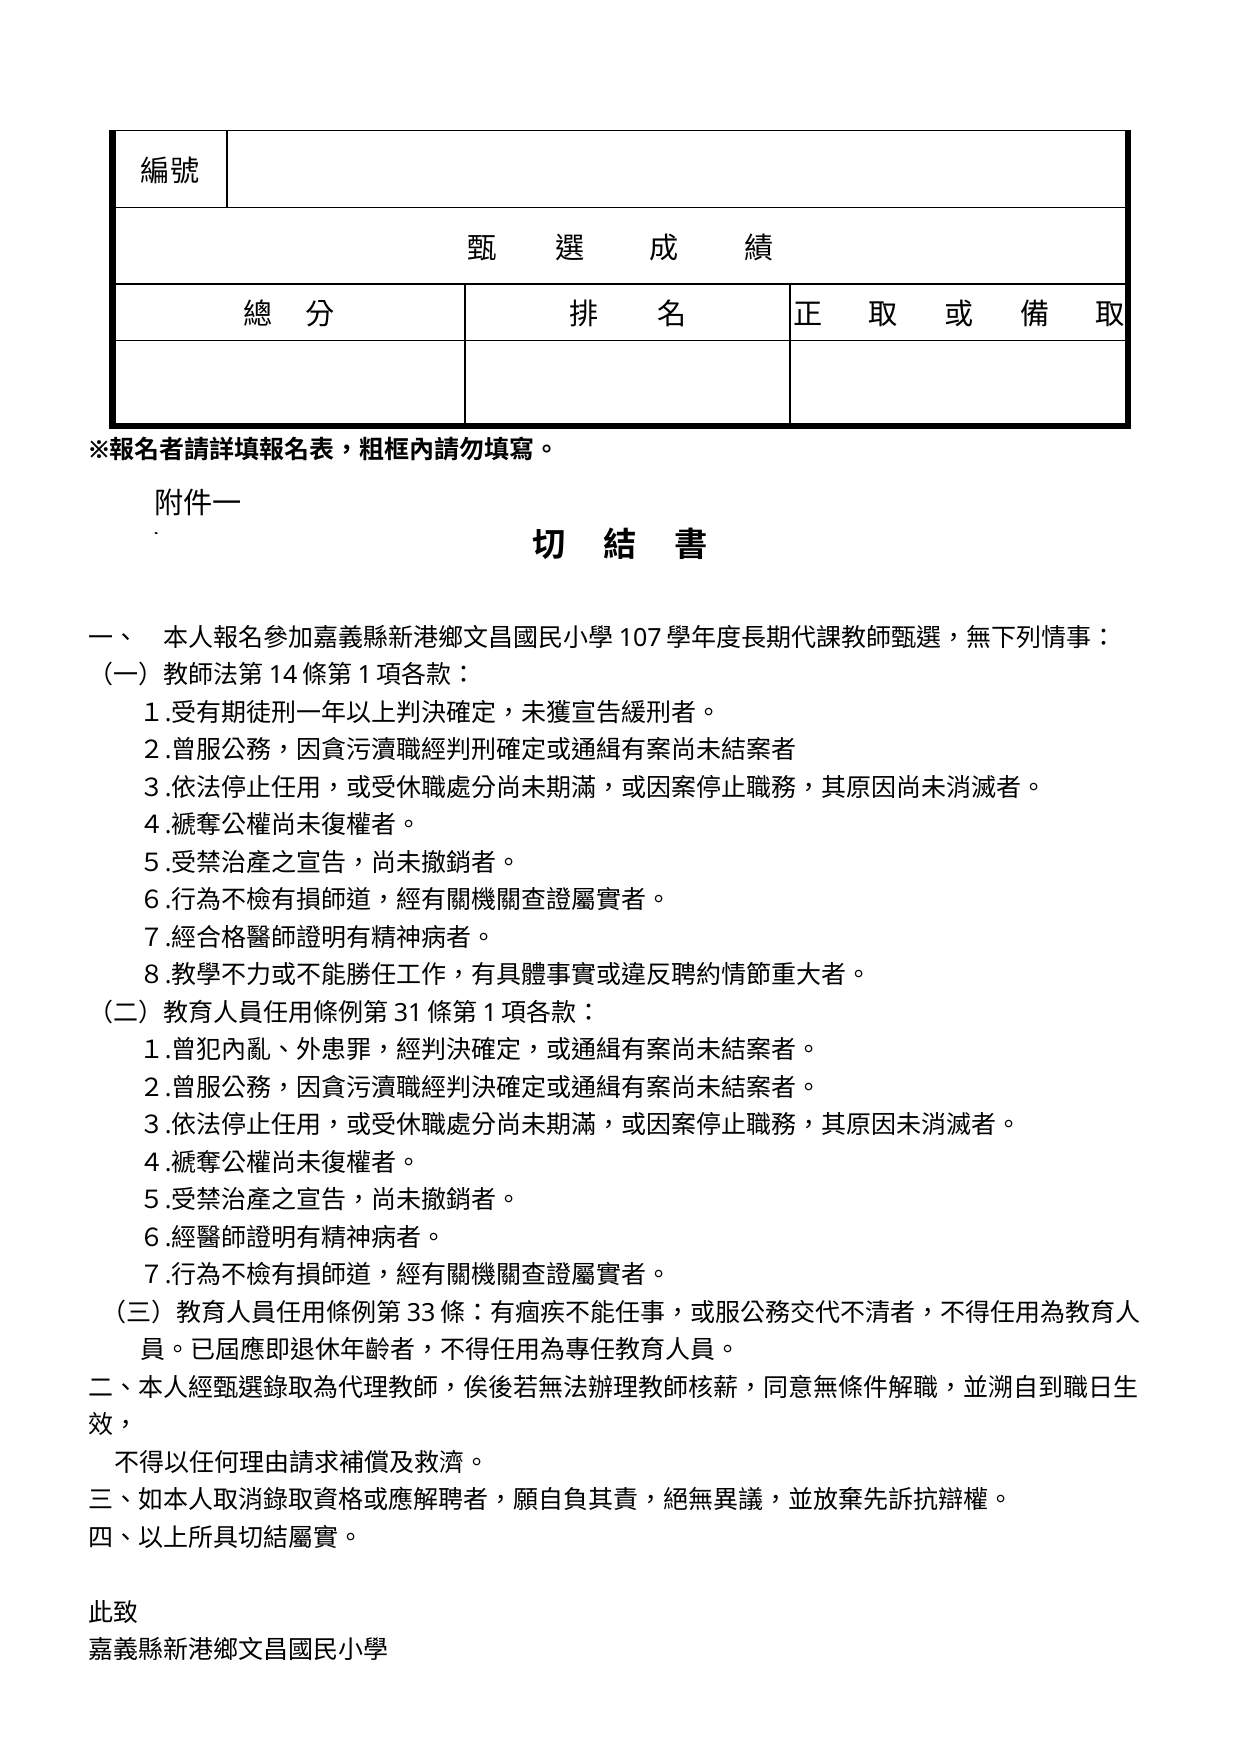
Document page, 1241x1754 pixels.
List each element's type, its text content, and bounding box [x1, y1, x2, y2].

text １.曾犯內亂、外患罪，經判決確定，或通緝有案尚未結案者。 [89, 1029, 1152, 1067]
text ６.經醫師證明有精神病者。 [89, 1217, 1152, 1254]
text 此致 [89, 1592, 1152, 1629]
text ３.依法停止任用，或受休職處分尚未期滿，或因案停止職務，其原因未消滅者。 [89, 1104, 1152, 1142]
table_cell 正取或備取 [791, 285, 1125, 339]
text ６.行為不檢有損師道，經有關機關查證屬實者。 [89, 879, 1152, 917]
table_cell 編號 [116, 131, 226, 206]
text 三、如本人取消錄取資格或應解聘者，願自負其責，絕無異議，並放棄先訴抗辯權。 [89, 1479, 1152, 1517]
text ２.曾服公務，因貪污瀆職經判刑確定或通緝有案尚未結案者 [89, 729, 1152, 767]
text 不得以任何理由請求補償及救濟。 [89, 1442, 1152, 1479]
table_cell 總 分 [116, 285, 464, 339]
text 四、以上所具切結屬實。 [89, 1517, 1152, 1554]
table_cell [791, 341, 1125, 423]
list 本人報名參加嘉義縣新港鄉文昌國民小學107學年度長期代課教師甄選，無下列情事： [89, 617, 1152, 654]
text ※報名者請詳填報名表，粗框內請勿填寫。 [89, 429, 1152, 467]
text （三）教育人員任用條例第33條：有痼疾不能任事，或服公務交代不清者，不得任用為教育人 [89, 1292, 1152, 1329]
text ７.行為不檢有損師道，經有關機關查證屬實者。 [89, 1254, 1152, 1292]
table_cell 排 名 [466, 285, 789, 339]
text （二）教育人員任用條例第31條第1項各款： [89, 992, 1152, 1029]
text ７.經合格醫師證明有精神病者。 [89, 917, 1152, 954]
table_cell 甄 選 成 績 [116, 208, 1125, 283]
table_cell [466, 341, 789, 423]
text １.受有期徒刑一年以上判決確定，未獲宣告緩刑者。 [89, 692, 1152, 729]
text ２.曾服公務，因貪污瀆職經判決確定或通緝有案尚未結案者。 [89, 1067, 1152, 1104]
table_cell [228, 131, 1125, 206]
text 嘉義縣新港鄉文昌國民小學 [89, 1629, 1152, 1667]
text 切 結 書 [89, 504, 1152, 579]
text （一）教師法第14條第1項各款： [89, 654, 1152, 692]
text 員。已屆應即退休年齡者，不得任用為專任教育人員。 [89, 1329, 1152, 1367]
text ５.受禁治產之宣告，尚未撤銷者。 [89, 842, 1152, 879]
text ４.褫奪公權尚未復權者。 [89, 1142, 1152, 1179]
text ５.受禁治產之宣告，尚未撤銷者。 [89, 1179, 1152, 1217]
text ３.依法停止任用，或受休職處分尚未期滿，或因案停止職務，其原因尚未消滅者。 [89, 767, 1152, 804]
table_cell [116, 341, 464, 423]
text ８.教學不力或不能勝任工作，有具體事實或違反聘約情節重大者。 [89, 954, 1152, 992]
text 二、本人經甄選錄取為代理教師，俟後若無法辦理教師核薪，同意無條件解職，並溯自到職日生效， [89, 1367, 1152, 1442]
text ４.褫奪公權尚未復權者。 [89, 804, 1152, 842]
